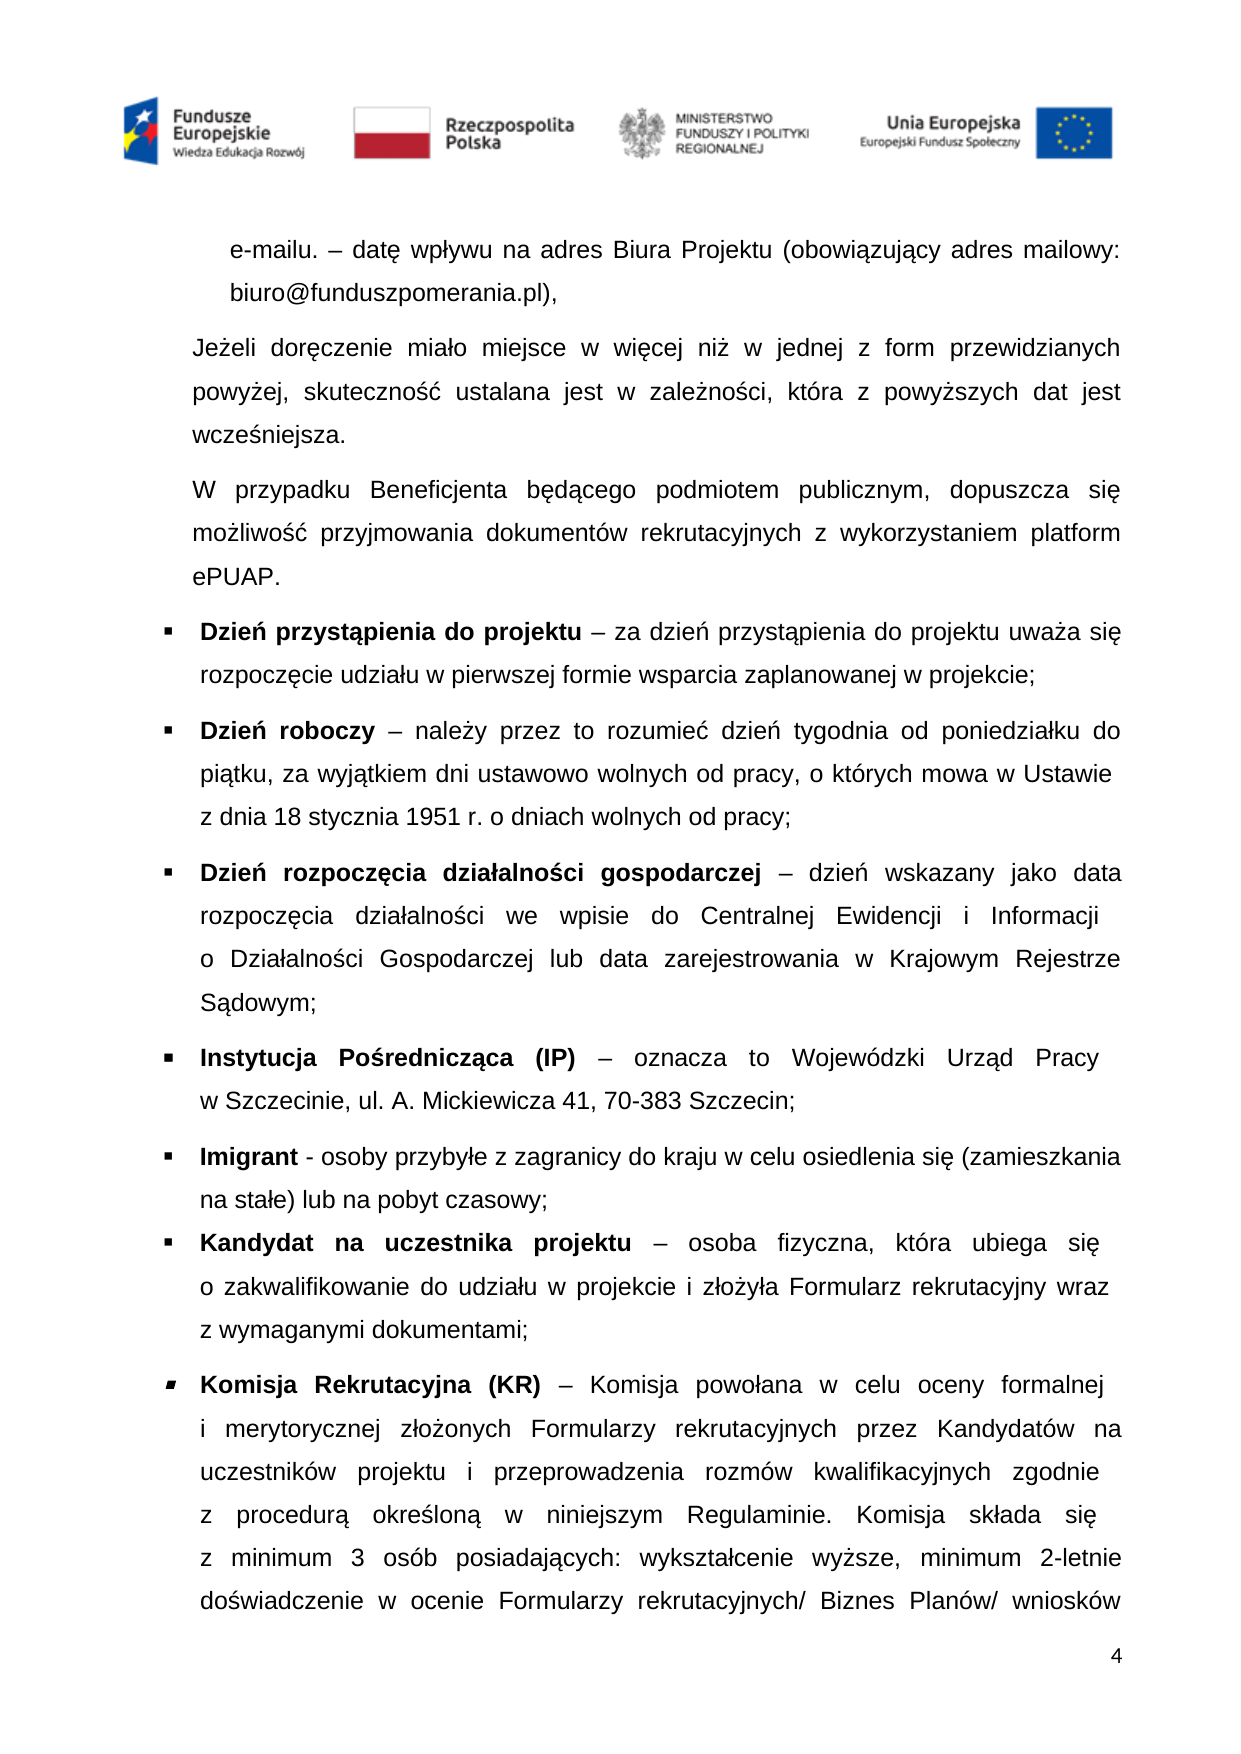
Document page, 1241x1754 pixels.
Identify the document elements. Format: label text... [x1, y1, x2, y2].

list Dzień rozpoczęcia działalności gospodarczej – dzień wskazany jako data rozpoczęcia działalności we wpisie do Centralnej Ewidencji i Informacji o Działalności Gospodarczej lub data zarejestrowania w Krajowym Rejestrze Sądowym; [162, 858, 1122, 1016]
picture [123, 59, 1117, 206]
text Jeżeli doręczenie miało miejsce w więcej niż w jednej z form przewidzianych powyżej, skuteczność ustalana jest w zależności, która z powyższych dat jest wcześniejsza. [192, 333, 1122, 448]
list Instytucja Pośrednicząca (IP) – oznacza to Wojewódzki Urząd Pracy w Szczecinie, ul. A. Mickiewicza 41, 70-383 Szczecin; [162, 1043, 1122, 1115]
list Dzień przystąpienia do projektu – za dzień przystąpienia do projektu uważa się rozpoczęcie udziału w pierwszej formie wsparcia zaplanowanej w projekcie; [162, 617, 1122, 689]
list Imigrant - osoby przybyłe z zagranicy do kraju w celu osiedlenia się (zamieszkania na stałe) lub na pobyt czasowy; [162, 1142, 1122, 1214]
list Dzień roboczy – należy przez to rozumieć dzień tygodnia od poniedziałku do piątku, za wyjątkiem dni ustawowo wolnych od pracy, o których mowa w Ustawie z dnia 18 stycznia 1951 r. o dniach wolnych od pracy; [162, 716, 1122, 831]
text W przypadku Beneficjenta będącego podmiotem publicznym, dopuszcza się możliwość przyjmowania dokumentów rekrutacyjnych z wykorzystaniem platform ePUAP. [192, 475, 1122, 590]
list Kandydat na uczestnika projektu – osoba fizyczna, która ubiega się o zakwalifikowanie do udziału w projekcie i złożyła Formularz rekrutacyjny wraz z wymaganymi dokumentami; [162, 1228, 1122, 1343]
